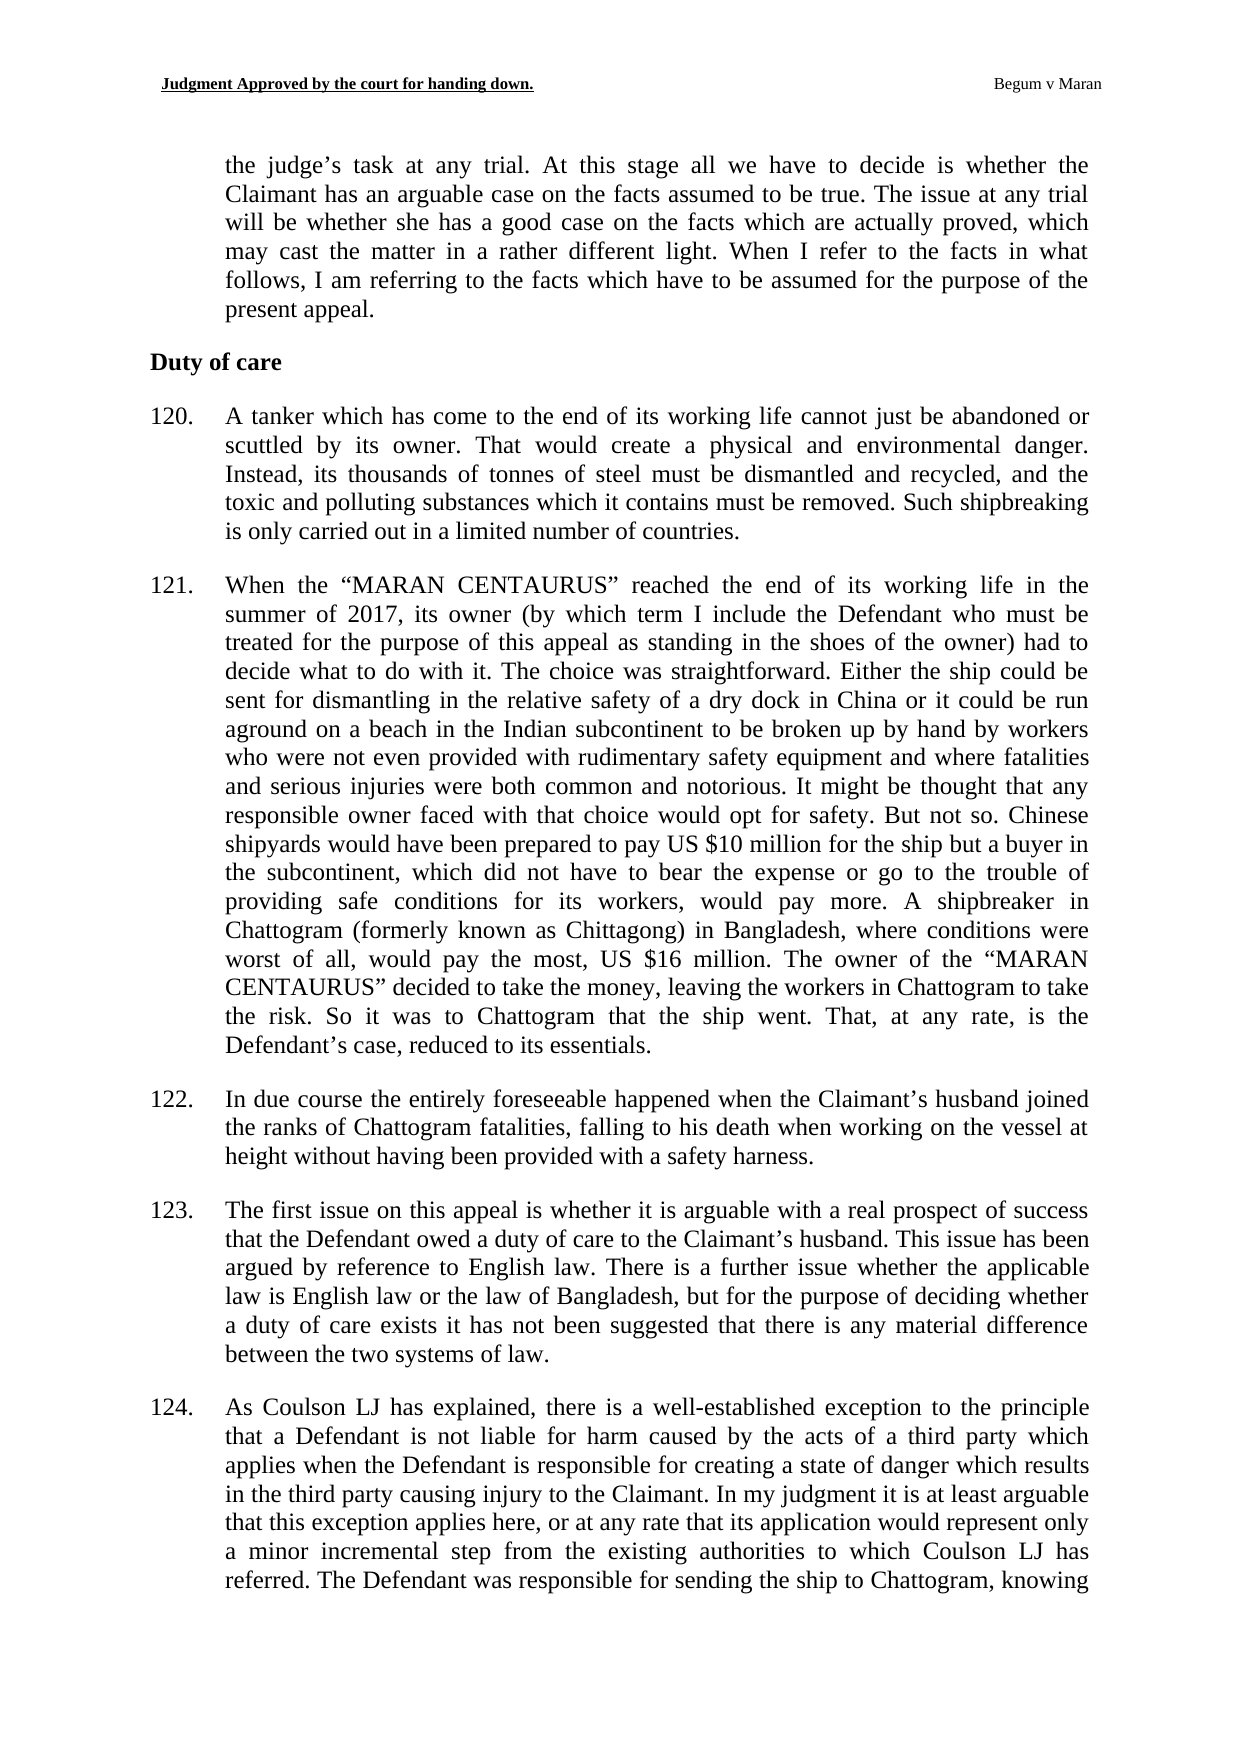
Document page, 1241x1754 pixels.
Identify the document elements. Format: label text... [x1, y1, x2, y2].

text In due course the entirely foreseeable happened when the Claimant’s husband joined the ranks of Chattogram fatalities, falling to his death when working on the vessel at height without having been provided with a safety harness. [150, 1084, 1090, 1170]
text The first issue on this appeal is whether it is arguable with a real prospect of success that the Defendant owed a duty of care to the Claimant’s husband. This issue has been argued by reference to English law. There is a further issue whether the applicable law is English law or the law of Bangladesh, but for the purpose of deciding whether a duty of care exists it has not been suggested that there is any material difference between the two systems of law. [150, 1195, 1090, 1367]
text Duty of care [150, 347, 1090, 376]
text A tanker which has come to the end of its working life cannot just be abandoned or scuttled by its owner. That would create a physical and environmental danger. Instead, its thousands of tonnes of steel must be dismantled and recycled, and the toxic and polluting substances which it contains must be removed. Such shipbreaking is only carried out in a limited number of countries. [150, 401, 1090, 545]
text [150, 150, 1090, 322]
text When the “MARAN CENTAURUS” reached the end of its working life in the summer of 2017, its owner (by which term I include the Defendant who must be treated for the purpose of this appeal as standing in the shoes of the owner) had to decide what to do with it. The choice was straightforward. Either the ship could be sent for dismantling in the relative safety of a dry dock in China or it could be run aground on a beach in the Indian subcontinent to be broken up by hand by workers who were not even provided with rudimentary safety equipment and where fatalities and serious injuries were both common and notorious. It might be thought that any responsible owner faced with that choice would opt for safety. But not so. Chinese shipyards would have been prepared to pay US $10 million for the ship but a buyer in the subcontinent, which did not have to bear the expense or go to the trouble of providing safe conditions for its workers, would pay more. A shipbreaker in Chattogram (formerly known as Chittagong) in Bangladesh, where conditions were worst of all, would pay the most, US $16 million. The owner of the “MARAN CENTAURUS” decided to take the money, leaving the workers in Chattogram to take the risk. So it was to Chattogram that the ship went. That, at any rate, is the Defendant’s case, reduced to its essentials. [150, 570, 1090, 1059]
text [150, 1392, 1090, 1594]
